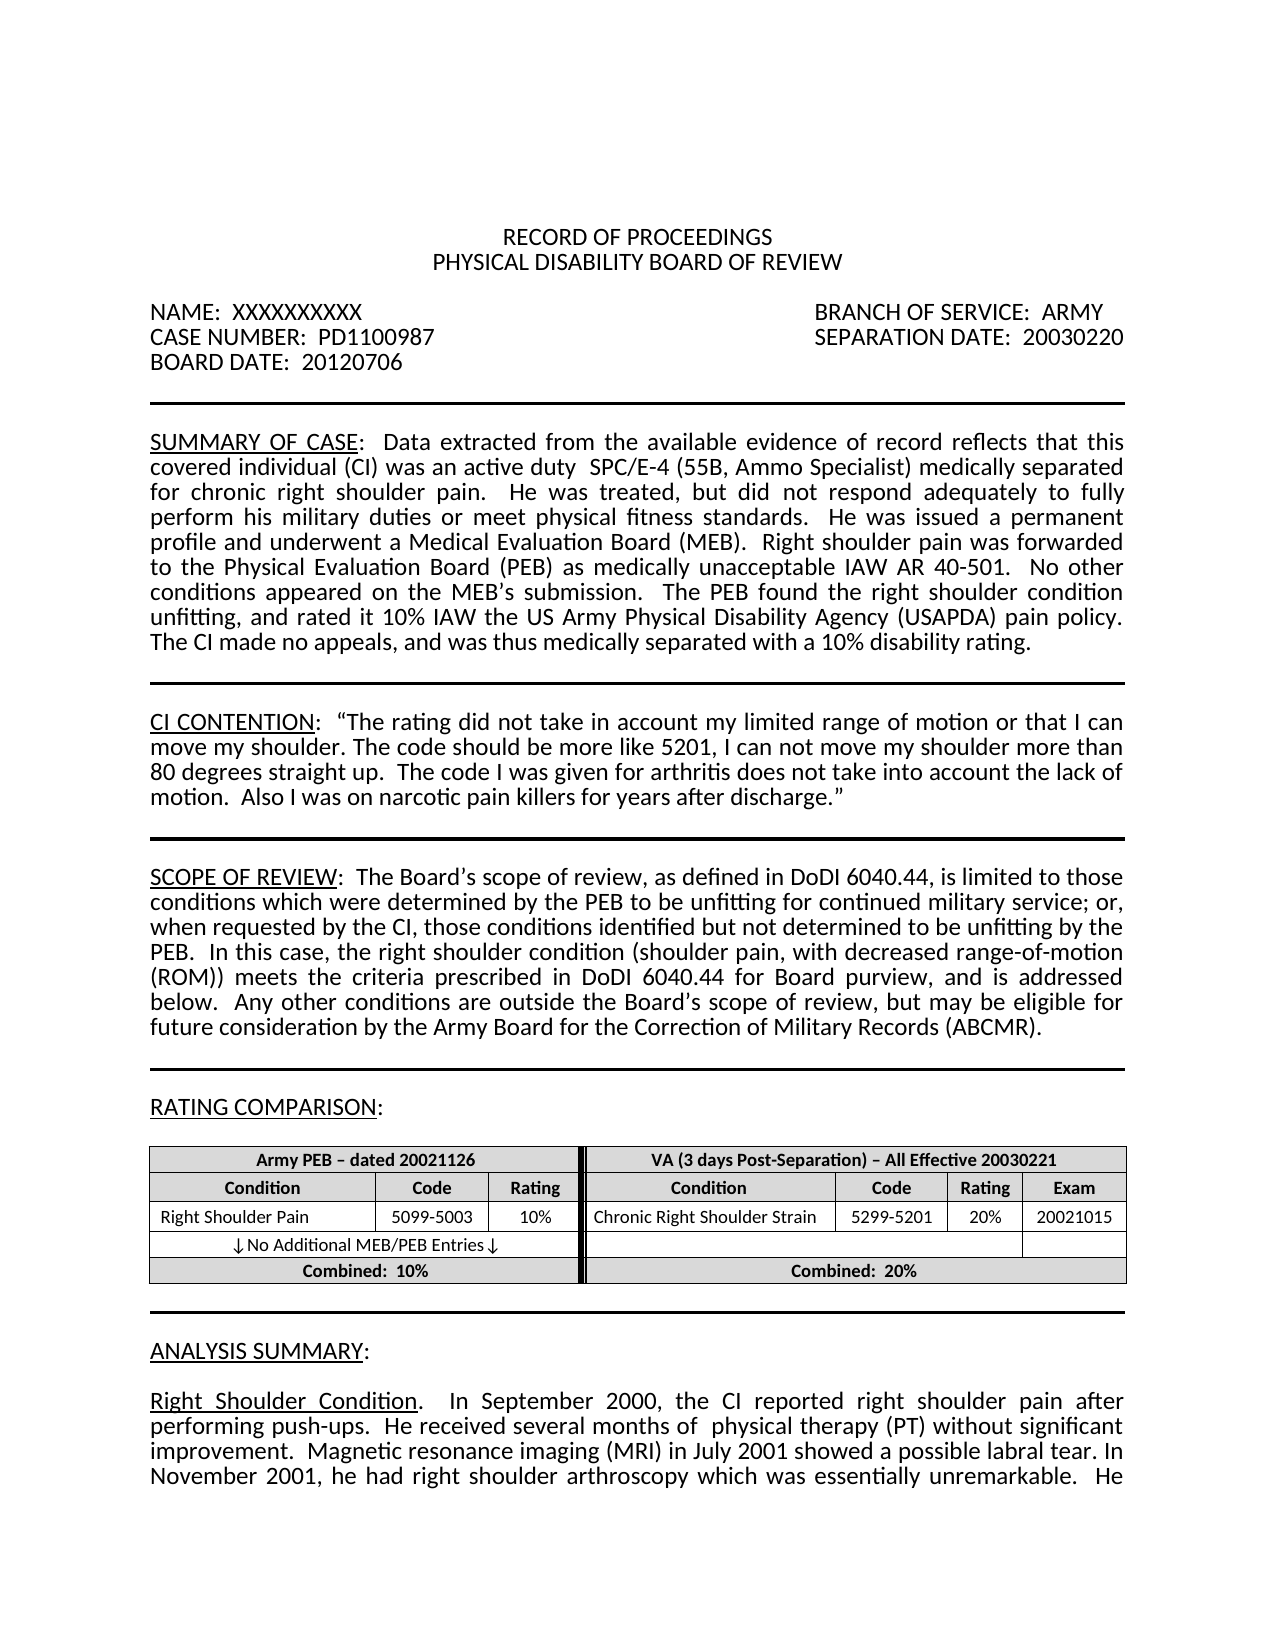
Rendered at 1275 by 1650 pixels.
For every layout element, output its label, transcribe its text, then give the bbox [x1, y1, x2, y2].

table_cell Rating [489, 1173, 578, 1201]
table_cell Chronic Right Shoulder Strain [587, 1202, 835, 1231]
text SCOPE OF REVIEW: The Board’s scope of review, as defined in DoDI 6040.44, is limited to those conditions which were determined by the PEB to be unfitting for continued military service; or, when requested by the CI, those conditions identified but not determined to be unfitting by the PEB. In this case, the right shoulder condition (shoulder pain, with decreased range-of-motion (ROM)) meets the criteria prescribed in DoDI 6040.44 for Board purview, and is addressed below. Any other conditions are outside the Board’s scope of review, but may be eligible for future consideration by the Army Board for the Correction of Military Records (ABCMR). [150, 866, 1125, 1041]
table_header Army PEB – dated 20021126 [150, 1147, 578, 1172]
table_header VA (3 days Post-Separation) – All Effective 20030221 [587, 1147, 1126, 1172]
table_cell Code [836, 1173, 947, 1201]
text NAME: XXXXXXXXXX BRANCH OF SERVICE: Army [150, 300, 1125, 325]
text SUMMARY OF CASE: Data extracted from the available evidence of record reflects that this covered individual (CI) was an active duty SPC/E-4 (55B, Ammo Specialist) medically separated for chronic right shoulder pain. He was treated, but did not respond adequately to fully perform his military duties or meet physical fitness standards. He was issued a permanent profile and underwent a Medical Evaluation Board (MEB). Right shoulder pain was forwarded to the Physical Evaluation Board (PEB) as medically unacceptable IAW AR 40-501. No other conditions appeared on the MEB’s submission. The PEB found the right shoulder condition unfitting, and rated it 10% IAW the US Army Physical Disability Agency (USAPDA) pain policy. The CI made no appeals, and was thus medically separated with a 10% disability rating. [150, 430, 1125, 655]
table_cell [587, 1232, 1022, 1257]
text PHYSICAL DISABILITY BOARD OF REVIEW [150, 250, 1125, 275]
table_cell 5299-5201 [836, 1202, 947, 1231]
table_cell Rating [948, 1173, 1022, 1201]
text CI CONTENTION: “The rating did not take in account my limited range of motion or that I can move my shoulder. The code should be more like 5201, I can not move my shoulder more than 80 degrees straight up. The code I was given for arthritis does not take into account the lack of motion. Also I was on narcotic pain killers for years after discharge.” [150, 710, 1125, 810]
table_cell 20021015 [1023, 1202, 1126, 1231]
table_cell ↓No Additional MEB/PEB Entries↓ [150, 1232, 578, 1257]
table_cell 20% [948, 1202, 1022, 1231]
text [150, 1389, 1125, 1489]
table_cell Right Shoulder Pain [150, 1202, 375, 1231]
table_cell Condition [150, 1173, 375, 1201]
table_cell Combined: 10% [150, 1258, 578, 1283]
text BOARD DATE: 20120706 [150, 350, 1125, 375]
text ANALYSIS SUMMARY: [150, 1339, 1125, 1364]
table_cell Exam [1023, 1173, 1126, 1201]
table_cell 10% [489, 1202, 578, 1231]
text RECORD OF PROCEEDINGS [150, 225, 1125, 250]
text CASE NUMBER: PD1100987 SEPARATION DATE: 20030220 [150, 325, 1125, 350]
text RATING COMPARISON: [150, 1096, 1125, 1121]
table_cell Code [376, 1173, 488, 1201]
table_cell 5099-5003 [376, 1202, 488, 1231]
table_cell [1023, 1232, 1126, 1257]
table_cell Combined: 20% [587, 1258, 1126, 1283]
table_cell Condition [587, 1173, 835, 1201]
